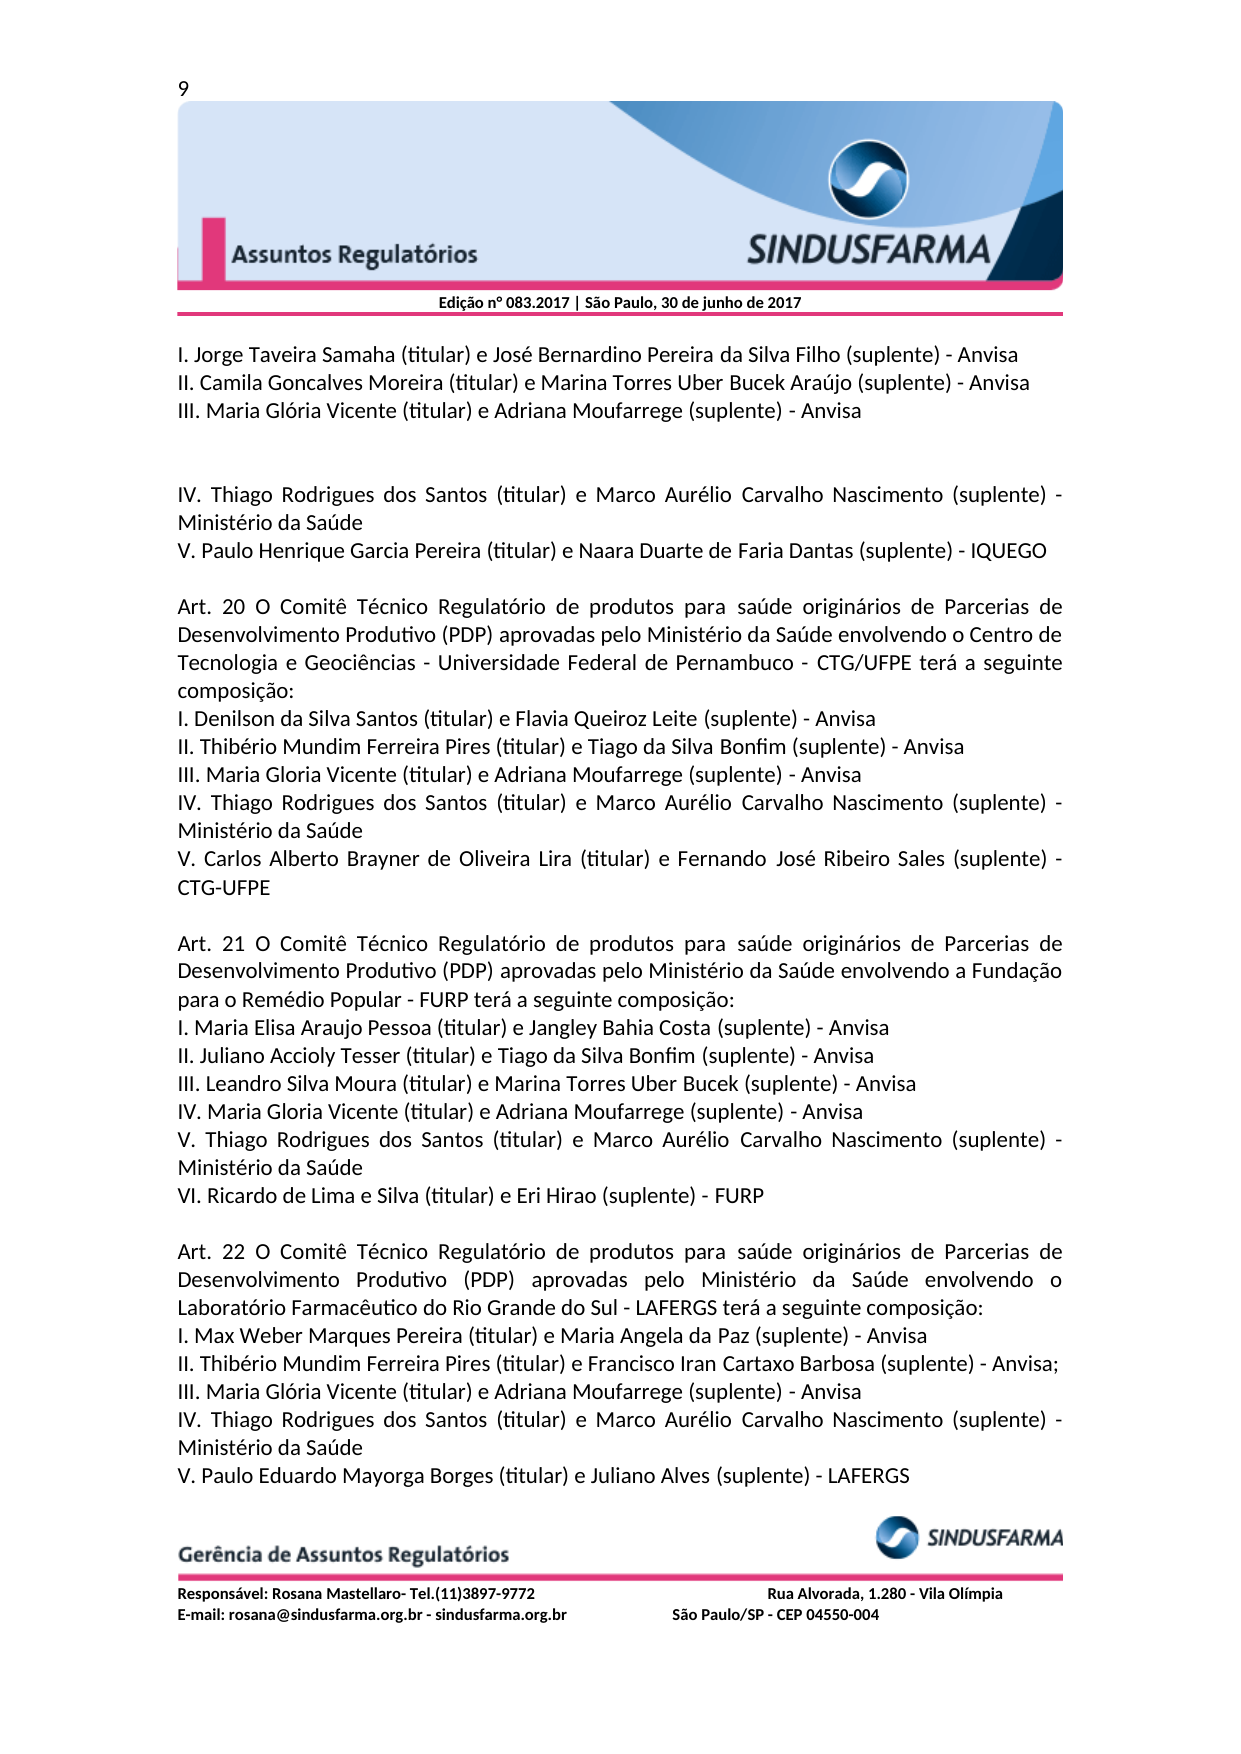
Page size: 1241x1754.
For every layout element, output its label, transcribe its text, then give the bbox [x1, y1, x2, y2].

text V. Paulo Henrique Garcia Pereira (titular) e Naara Duarte de Faria Dantas (suplente) - IQUEGO [177, 536, 1063, 564]
text IV. Maria Gloria Vicente (titular) e Adriana Moufarrege (suplente) - Anvisa [177, 1097, 1063, 1125]
text IV. Thiago Rodrigues dos Santos (titular) e Marco Aurélio Carvalho Nascimento (suplente) - Ministério da Saúde [177, 480, 1063, 536]
text II. Thibério Mundim Ferreira Pires (titular) e Francisco Iran Cartaxo Barbosa (suplente) - Anvisa; [177, 1349, 1063, 1377]
text III. Maria Glória Vicente (titular) e Adriana Moufarrege (suplente) - Anvisa [177, 1377, 1063, 1405]
text VI. Ricardo de Lima e Silva (titular) e Eri Hirao (suplente) - FURP [177, 1181, 1063, 1209]
text V. Paulo Eduardo Mayorga Borges (titular) e Juliano Alves (suplente) - LAFERGS [177, 1461, 1063, 1489]
picture [177, 312, 1063, 316]
picture [177, 1516, 1063, 1584]
text IV. Thiago Rodrigues dos Santos (titular) e Marco Aurélio Carvalho Nascimento (suplente) - Ministério da Saúde [177, 1405, 1063, 1461]
text I. Jorge Taveira Samaha (titular) e José Bernardino Pereira da Silva Filho (suplente) - Anvisa [177, 340, 1063, 368]
text II. Camila Goncalves Moreira (titular) e Marina Torres Uber Bucek Araújo (suplente) - Anvisa [177, 368, 1063, 396]
text Art. 20 O Comitê Técnico Regulatório de produtos para saúde originários de Parcerias de Desenvolvimento Produtivo (PDP) aprovadas pelo Ministério da Saúde envolvendo o Centro de Tecnologia e Geociências - Universidade Federal de Pernambuco - CTG/UFPE terá a seguinte composição: [177, 592, 1063, 704]
text I. Denilson da Silva Santos (titular) e Flavia Queiroz Leite (suplente) - Anvisa [177, 704, 1063, 732]
text II. Thibério Mundim Ferreira Pires (titular) e Tiago da Silva Bonfim (suplente) - Anvisa [177, 732, 1063, 761]
text V. Carlos Alberto Brayner de Oliveira Lira (titular) e Fernando José Ribeiro Sales (suplente) - CTG-UFPE [177, 844, 1063, 901]
text II. Juliano Accioly Tesser (titular) e Tiago da Silva Bonfim (suplente) - Anvisa [177, 1041, 1063, 1069]
text III. Leandro Silva Moura (titular) e Marina Torres Uber Bucek (suplente) - Anvisa [177, 1069, 1063, 1097]
text V. Thiago Rodrigues dos Santos (titular) e Marco Aurélio Carvalho Nascimento (suplente) - Ministério da Saúde [177, 1125, 1063, 1181]
picture [177, 101, 1063, 292]
text Art. 22 O Comitê Técnico Regulatório de produtos para saúde originários de Parcerias de Desenvolvimento Produtivo (PDP) aprovadas pelo Ministério da Saúde envolvendo o Laboratório Farmacêutico do Rio Grande do Sul - LAFERGS terá a seguinte composição: [177, 1237, 1063, 1321]
text IV. Thiago Rodrigues dos Santos (titular) e Marco Aurélio Carvalho Nascimento (suplente) - Ministério da Saúde [177, 788, 1063, 844]
text I. Max Weber Marques Pereira (titular) e Maria Angela da Paz (suplente) - Anvisa [177, 1321, 1063, 1349]
text III. Maria Glória Vicente (titular) e Adriana Moufarrege (suplente) - Anvisa [177, 396, 1063, 424]
text I. Maria Elisa Araujo Pessoa (titular) e Jangley Bahia Costa (suplente) - Anvisa [177, 1013, 1063, 1041]
text III. Maria Gloria Vicente (titular) e Adriana Moufarrege (suplente) - Anvisa [177, 761, 1063, 788]
text Art. 21 O Comitê Técnico Regulatório de produtos para saúde originários de Parcerias de Desenvolvimento Produtivo (PDP) aprovadas pelo Ministério da Saúde envolvendo a Fundação para o Remédio Popular - FURP terá a seguinte composição: [177, 929, 1063, 1013]
